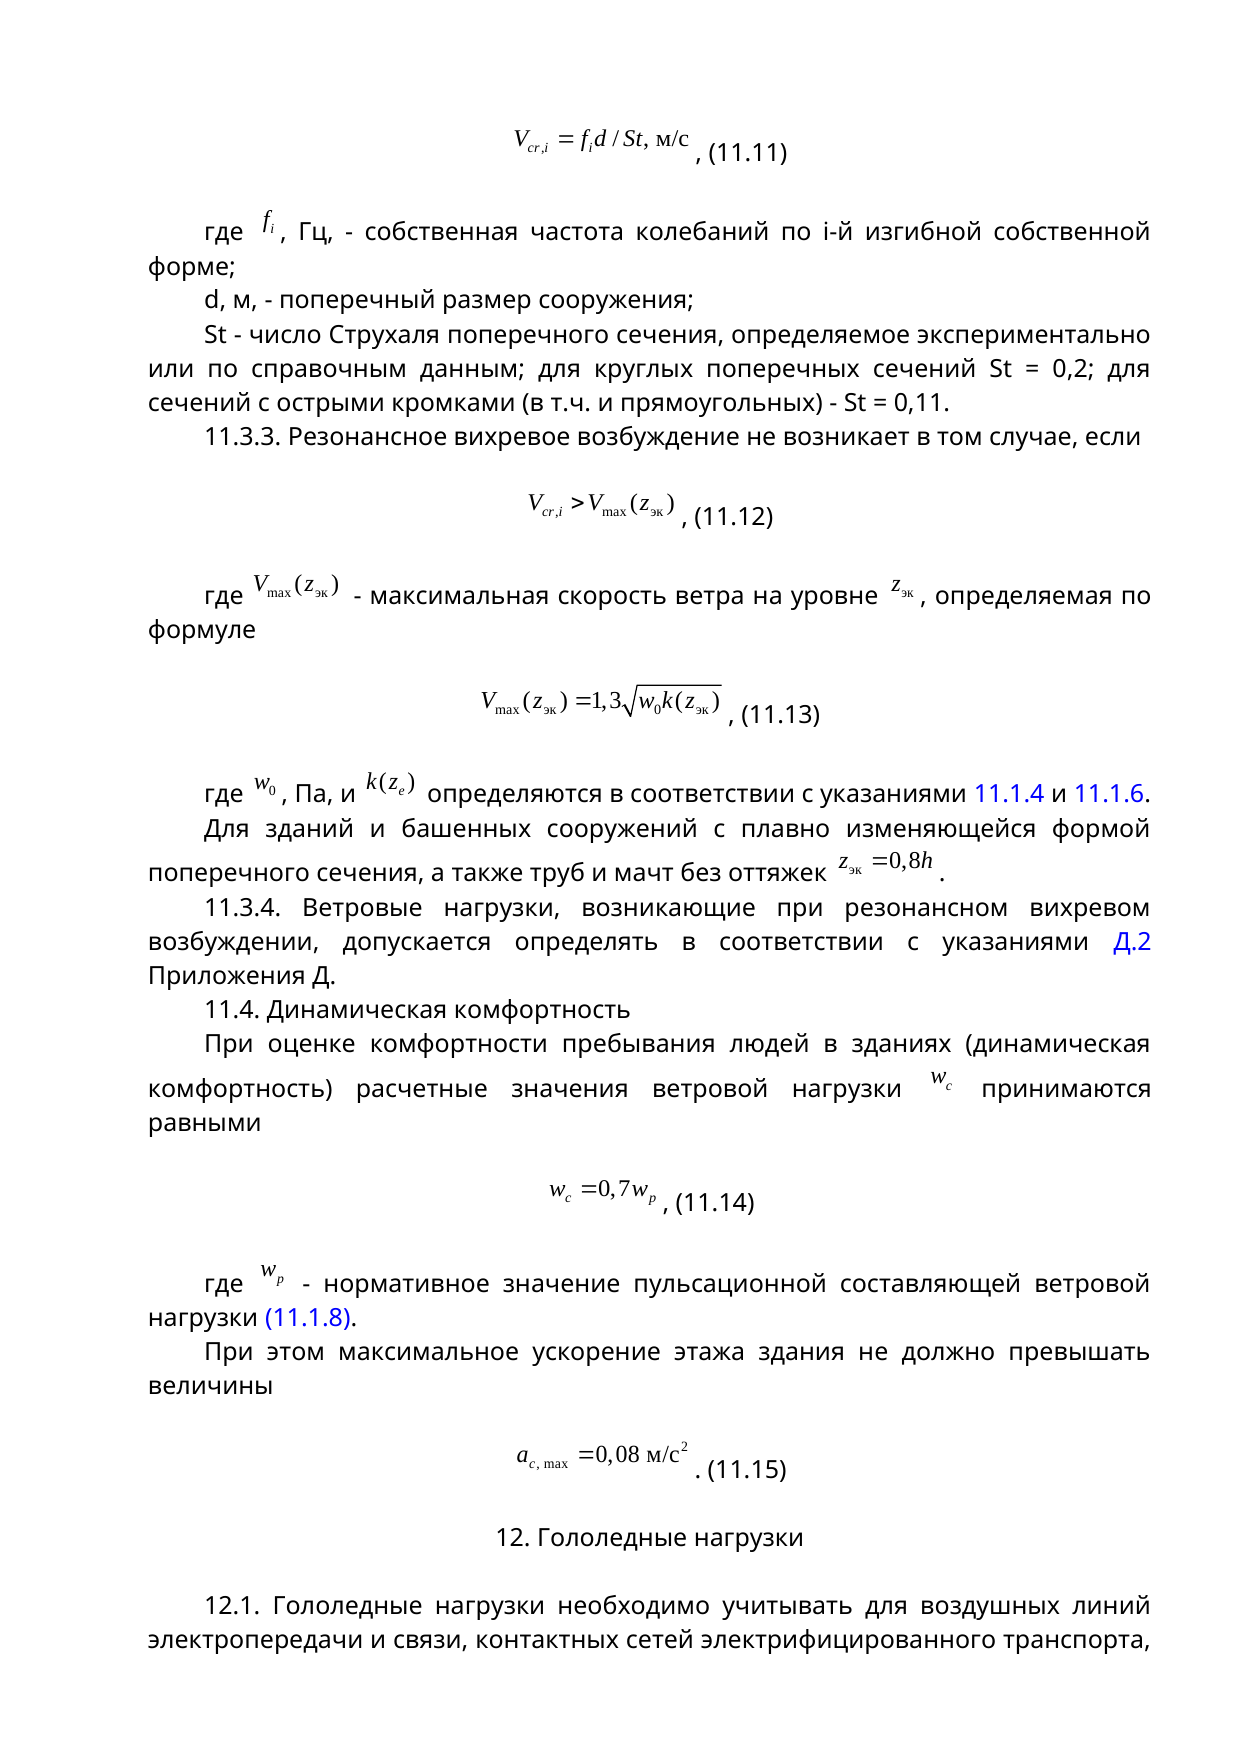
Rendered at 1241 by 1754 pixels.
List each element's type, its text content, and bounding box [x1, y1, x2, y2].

text где , Гц, - собственная частота колебаний по i-й изгибной собственной форме; [148, 203, 1152, 282]
text где - нормативное значение пульсационной составляющей ветровой нагрузки (11.1.8). [148, 1253, 1152, 1333]
text , (11.12) [148, 487, 1152, 533]
text , (11.11) [148, 123, 1152, 169]
text где , Па, и определяются в соответствии с указаниями 11.1.4 и 11.1.6. [148, 765, 1152, 810]
text St - число Струхаля поперечного сечения, определяемое экспериментально или по справочным данным; для круглых поперечных сечений St = 0,2; для сечений с острыми кромками (в т.ч. и прямоугольных) - St = 0,11. [148, 316, 1152, 418]
text При этом максимальное ускорение этажа здания не должно превышать величины [148, 1333, 1152, 1402]
text Для зданий и башенных сооружений с плавно изменяющейся формой поперечного сечения, а также труб и мачт без оттяжек . [148, 810, 1152, 889]
text 11.3.3. Резонансное вихревое возбуждение не возникает в том случае, если [148, 418, 1152, 452]
text где - максимальная скорость ветра на уровне , определяемая по формуле [148, 567, 1152, 646]
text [148, 1587, 1152, 1656]
text 11.4. Динамическая комфортность [148, 991, 1152, 1025]
text . (11.15) [148, 1436, 1152, 1485]
text d, м, - поперечный размер сооружения; [148, 282, 1152, 316]
text При оценке комфортности пребывания людей в зданиях (динамическая комфортность) расчетные значения ветровой нагрузки принимаются равными [148, 1025, 1152, 1138]
text 11.3.4. Ветровые нагрузки, возникающие при резонансном вихревом возбуждении, допускается определять в соответствии с указаниями Д.2 Приложения Д. [148, 889, 1152, 991]
text , (11.14) [148, 1172, 1152, 1219]
text , (11.13) [148, 680, 1152, 731]
text 12. Гололедные нагрузки [148, 1519, 1152, 1553]
